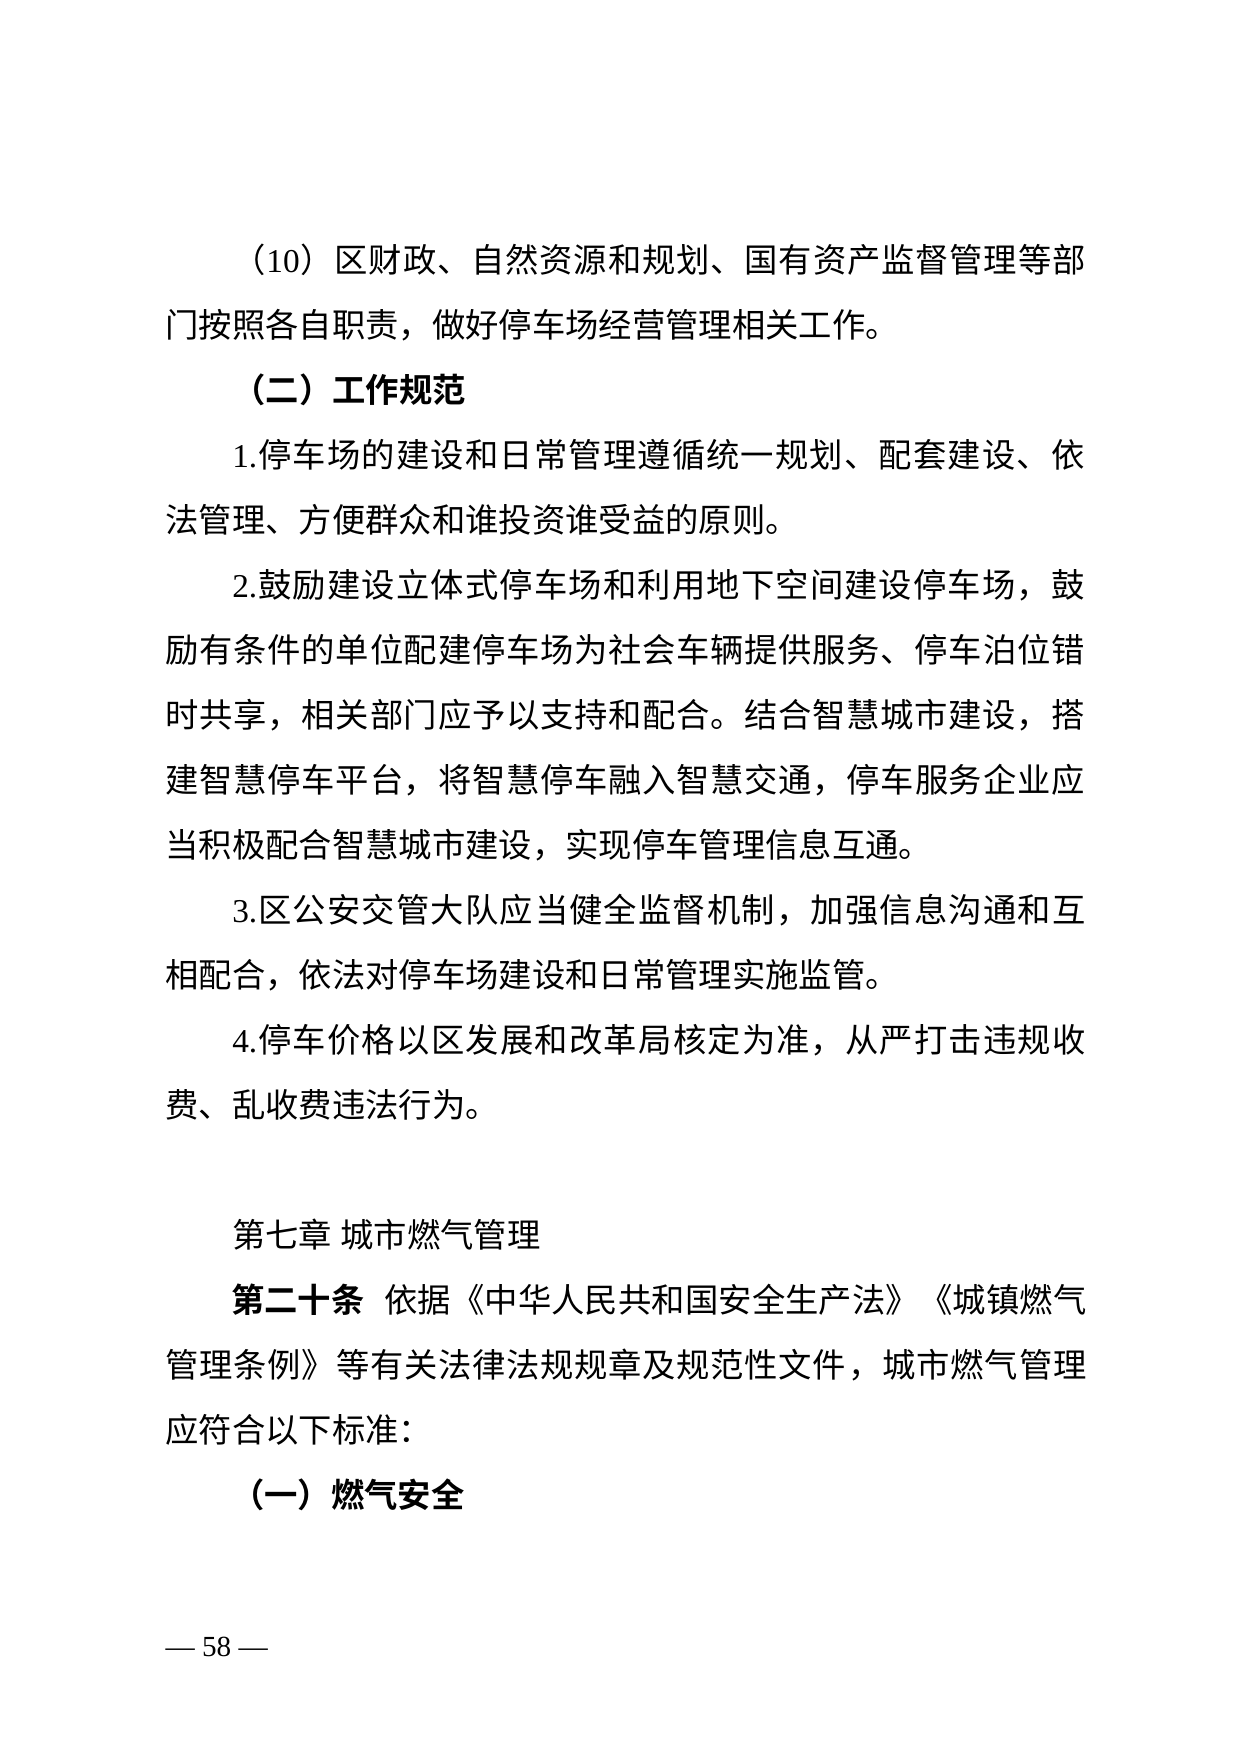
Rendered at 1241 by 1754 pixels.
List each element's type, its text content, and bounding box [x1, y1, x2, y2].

text 第二十条 依据《中华人民共和国安全生产法》《城镇燃气管理条例》等有关法律法规规章及规范性文件，城市燃气管理应符合以下标准： [165, 1266, 1087, 1461]
text （二）工作规范 [165, 356, 1087, 421]
text （10）区财政、自然资源和规划、国有资产监督管理等部门按照各自职责，做好停车场经营管理相关工作。 [165, 226, 1087, 356]
text 第七章 城市燃气管理 [165, 1201, 1087, 1266]
text 3.区公安交管大队应当健全监督机制，加强信息沟通和互相配合，依法对停车场建设和日常管理实施监管。 [165, 876, 1087, 1006]
text （一）燃气安全 [165, 1461, 1087, 1526]
text 4.停车价格以区发展和改革局核定为准，从严打击违规收费、乱收费违法行为。 [165, 1006, 1087, 1136]
text 1.停车场的建设和日常管理遵循统一规划、配套建设、依法管理、方便群众和谁投资谁受益的原则。 [165, 421, 1087, 551]
text 2.鼓励建设立体式停车场和利用地下空间建设停车场，鼓励有条件的单位配建停车场为社会车辆提供服务、停车泊位错时共享，相关部门应予以支持和配合。结合智慧城市建设，搭建智慧停车平台，将智慧停车融入智慧交通，停车服务企业应当积极配合智慧城市建设，实现停车管理信息互通。 [165, 551, 1087, 876]
